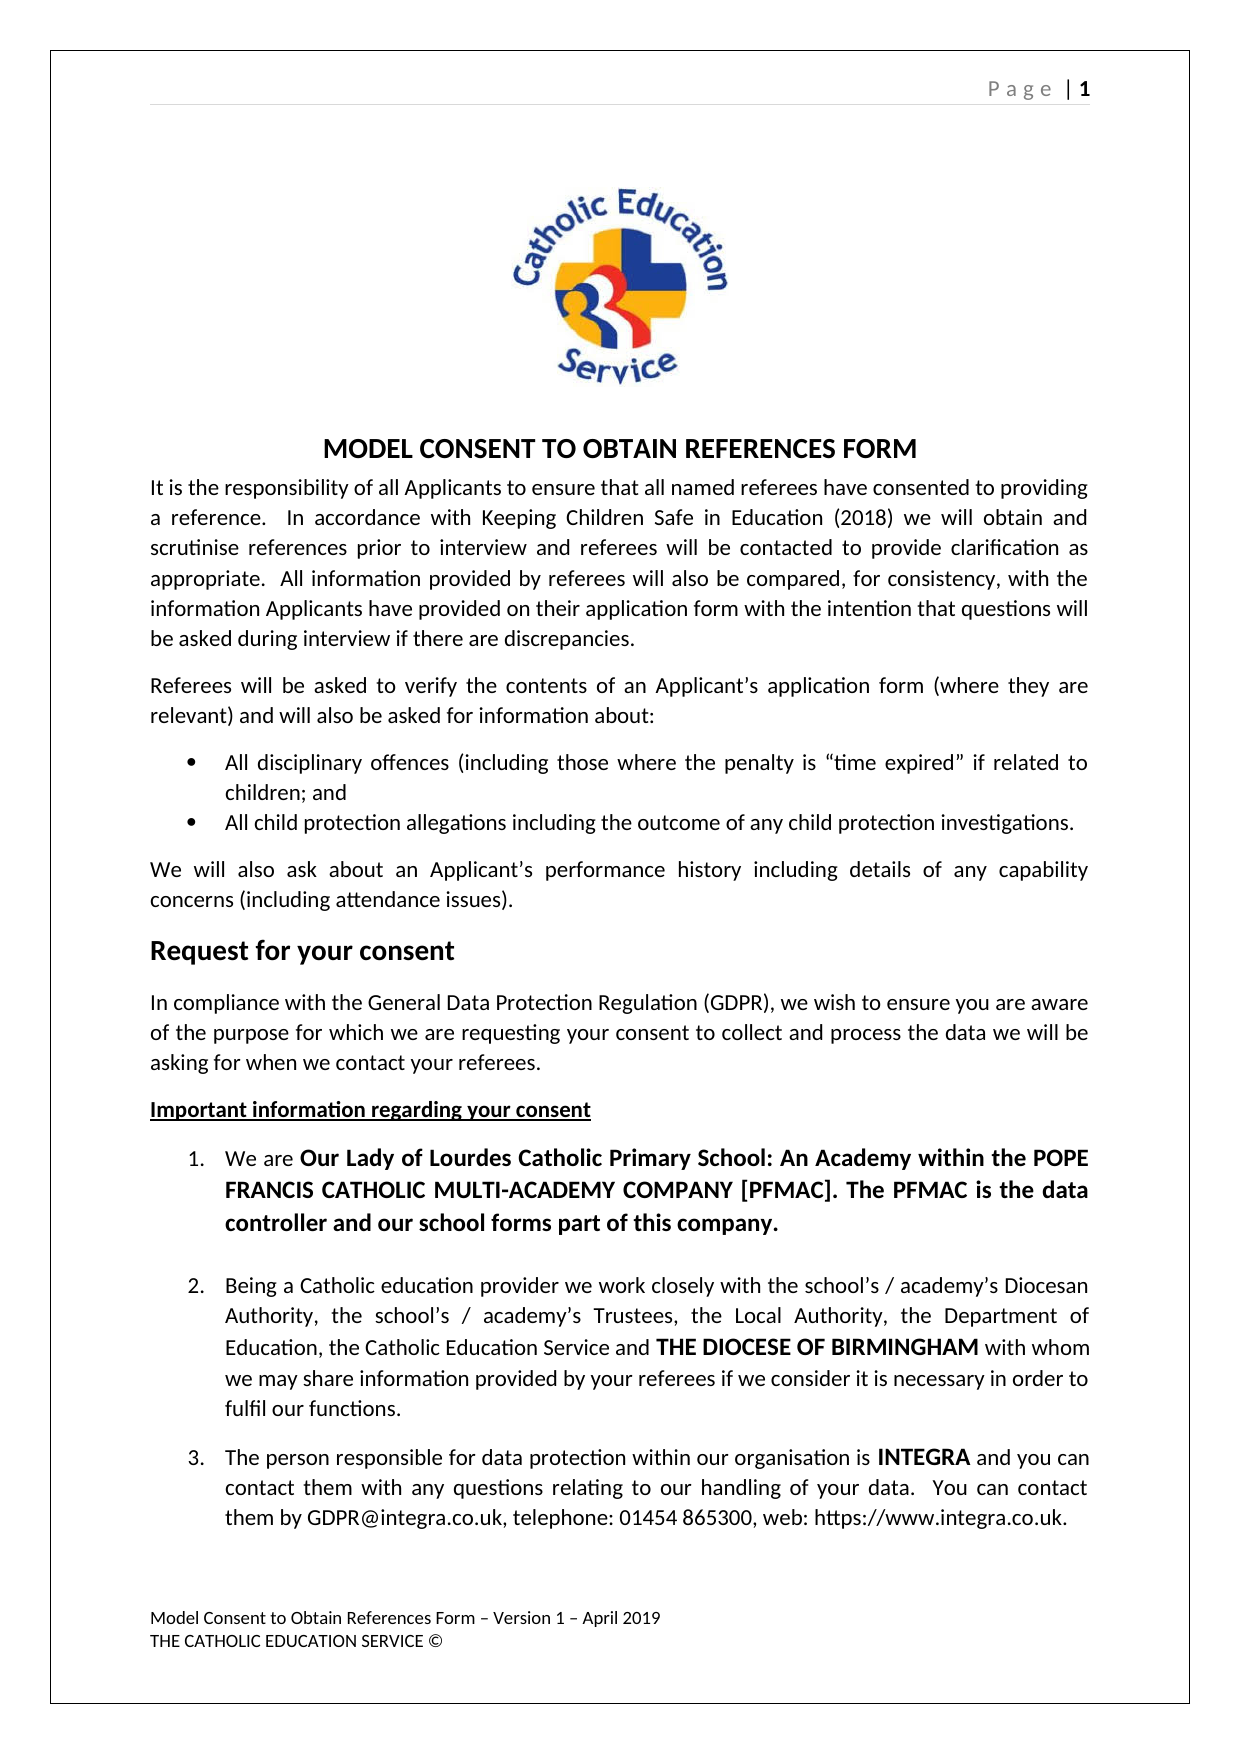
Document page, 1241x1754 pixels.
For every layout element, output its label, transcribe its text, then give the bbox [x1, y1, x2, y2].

list Being a Catholic education provider we work closely with the school’s / academy’s Diocesan Authority, the school’s / academy’s Trustees, the Local Authority, the Department of Education, the Catholic Education Service and THE DIOCESE OF BIRMINGHAM with whom we may share information provided by your referees if we consider it is necessary in order to fulfil our functions. [187, 1271, 1090, 1422]
text Referees will be asked to verify the contents of an Applicant’s application form (where they are relevant) and will also be asked for information about: [150, 671, 1090, 729]
text Important information regarding your consent [150, 1095, 1090, 1123]
text Request for your consent [150, 932, 1090, 968]
text In compliance with the General Data Protection Regulation (GDPR), we wish to ensure you are aware of the purpose for which we are requesting your consent to collect and process the data we will be asking for when we contact your referees. [150, 988, 1090, 1076]
text We will also ask about an Applicant’s performance history including details of any capability concerns (including attendance issues). [150, 855, 1090, 914]
list We are Our Lady of Lourdes Catholic Primary School: An Academy within the POPE FRANCIS CATHOLIC MULTI-ACADEMY COMPANY [PFMAC]. The PFMAC is the data controller and our school forms part of this company. [187, 1142, 1090, 1238]
list All child protection allegations including the outcome of any child protection investigations. [187, 808, 1090, 837]
picture [511, 187, 729, 387]
list All disciplinary offences (including those where the penalty is “time expired” if related to children; and [187, 748, 1090, 806]
text It is the responsibility of all Applicants to ensure that all named referees have consented to providing a reference. In accordance with Keeping Children Safe in Education (2018) we will obtain and scrutinise references prior to interview and referees will be contacted to provide clarification as appropriate. All information provided by referees will also be compared, for consistency, with the information Applicants have provided on their application form with the intention that questions will be asked during interview if there are discrepancies. [150, 473, 1090, 652]
list The person responsible for data protection within our organisation is INTEGRA and you can contact them with any questions relating to our handling of your data. You can contact them by GDPR@integra.co.uk, telephone: 01454 865300, web: https://www.integra.co.uk. [187, 1441, 1090, 1531]
title MODEL CONSENT TO OBTAIN REFERENCES FORM [150, 430, 1090, 466]
